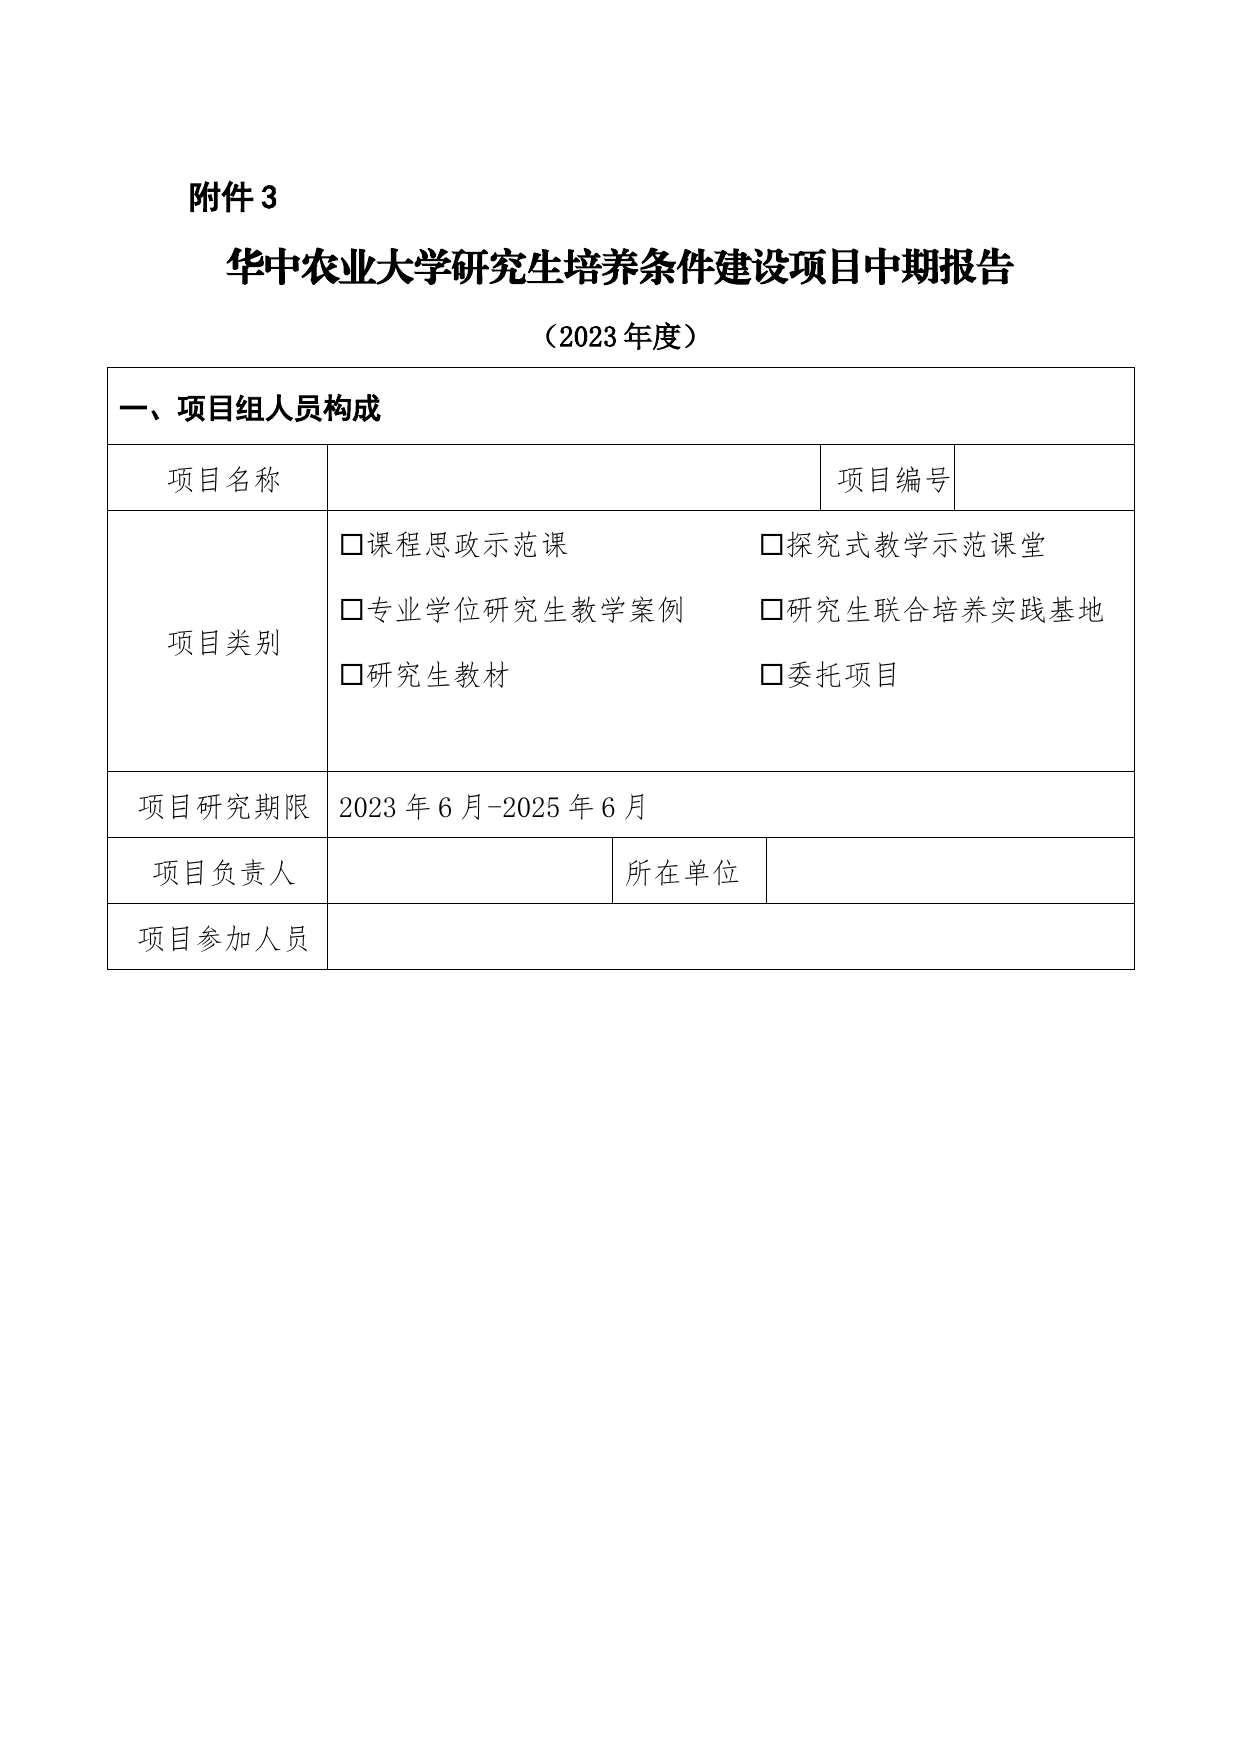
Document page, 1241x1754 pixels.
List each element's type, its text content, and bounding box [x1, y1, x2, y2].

table_cell 项目参加人员 [108, 904, 327, 969]
text （2023年度） [187, 302, 1053, 367]
text 华中农业大学研究生培养条件建设项目中期报告 [187, 237, 1053, 302]
table_cell 项目编号 [821, 445, 954, 510]
table_cell 所在单位 [613, 838, 766, 903]
table_cell 项目研究期限 [108, 772, 327, 837]
table_cell [767, 838, 1134, 903]
table_cell 项目负责人 [108, 838, 327, 903]
table_cell 2023年6月-2025年6月 [328, 772, 1134, 837]
table_cell 项目名称 [108, 445, 327, 510]
table_header 一、项目组人员构成 [108, 368, 1134, 444]
table_cell [955, 445, 1134, 510]
table_cell [328, 838, 612, 903]
table_cell 课程思政示范课 探究式教学示范课堂 专业学位研究生教学案例 研究生联合培养实践基地 研究生教材 委托项目 [328, 511, 1134, 771]
table_cell [328, 904, 1134, 969]
table_cell 项目类别 [108, 511, 327, 771]
text 附件3 [187, 162, 1053, 220]
table_cell [328, 445, 820, 510]
